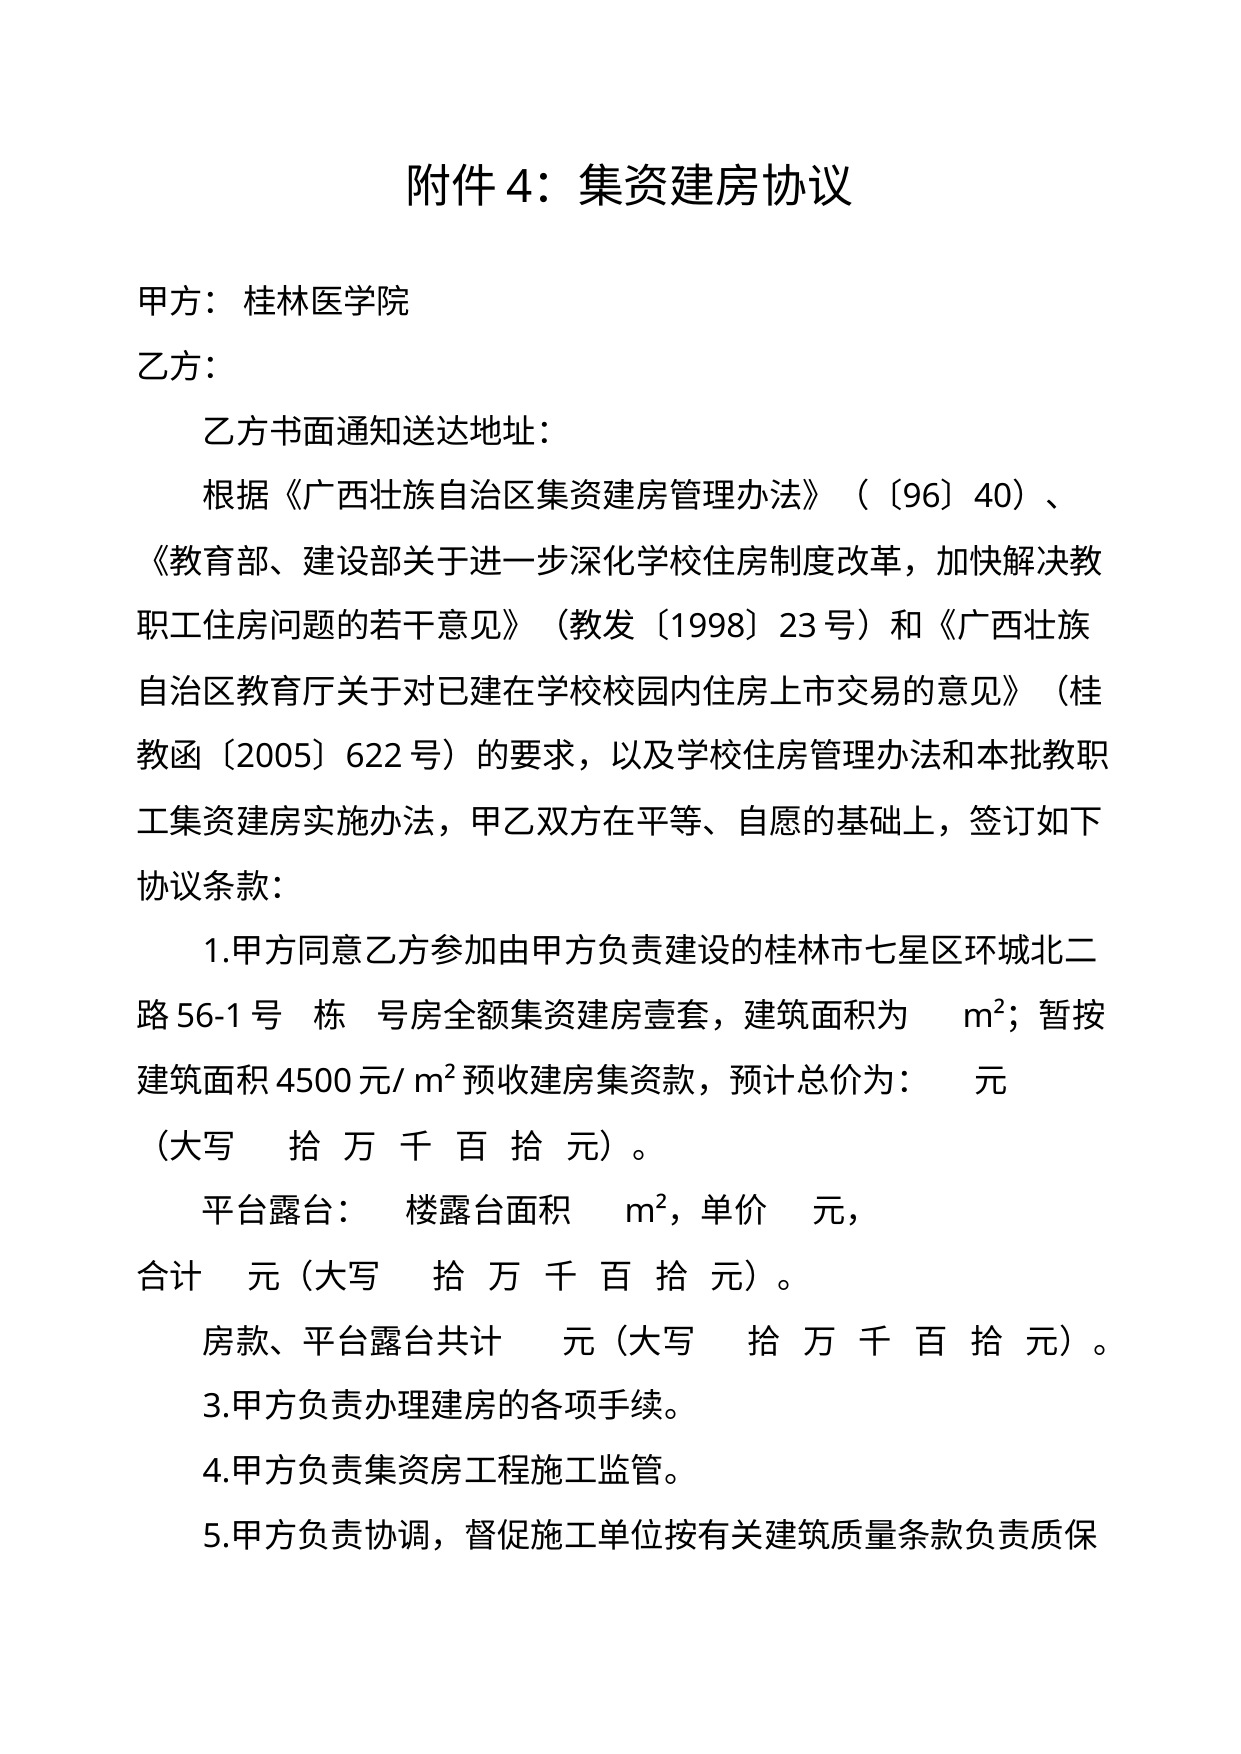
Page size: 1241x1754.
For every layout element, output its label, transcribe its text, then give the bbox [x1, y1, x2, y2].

text 房款、平台露台共计 元（大写 拾 万 千 百 拾 元）。 [136, 1306, 1122, 1371]
text 4.甲方负责集资房工程施工监管。 [136, 1436, 1122, 1501]
text 乙方： [136, 331, 1122, 396]
text 根据《广西壮族自治区集资建房管理办法》（〔96〕40）、《教育部、建设部关于进一步深化学校住房制度改革，加快解决教职工住房问题的若干意见》（教发〔1998〕23号）和《广西壮族自治区教育厅关于对已建在学校校园内住房上市交易的意见》（桂教函〔2005〕622号）的要求，以及学校住房管理办法和本批教职工集资建房实施办法，甲乙双方在平等、自愿的基础上，签订如下协议条款： [136, 461, 1122, 916]
text 1.甲方同意乙方参加由甲方负责建设的桂林市七星区环城北二路56-1号 栋 号房全额集资建房壹套，建筑面积为 m²；暂按建筑面积4500元/ m²预收建房集资款，预计总价为： 元 [136, 916, 1122, 1111]
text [136, 1501, 1122, 1566]
text 3.甲方负责办理建房的各项手续。 [136, 1371, 1122, 1436]
text （大写 拾 万 千 百 拾 元）。 [136, 1111, 1122, 1176]
text 合计 元（大写 拾 万 千 百 拾 元）。 [136, 1241, 1122, 1306]
text 甲方： 桂林医学院 [136, 266, 1122, 331]
text 平台露台： 楼露台面积 m²，单价 元， [201, 1176, 1122, 1241]
text 乙方书面通知送达地址： [136, 396, 1122, 461]
subtitle 附件4：集资建房协议 [136, 134, 1122, 232]
